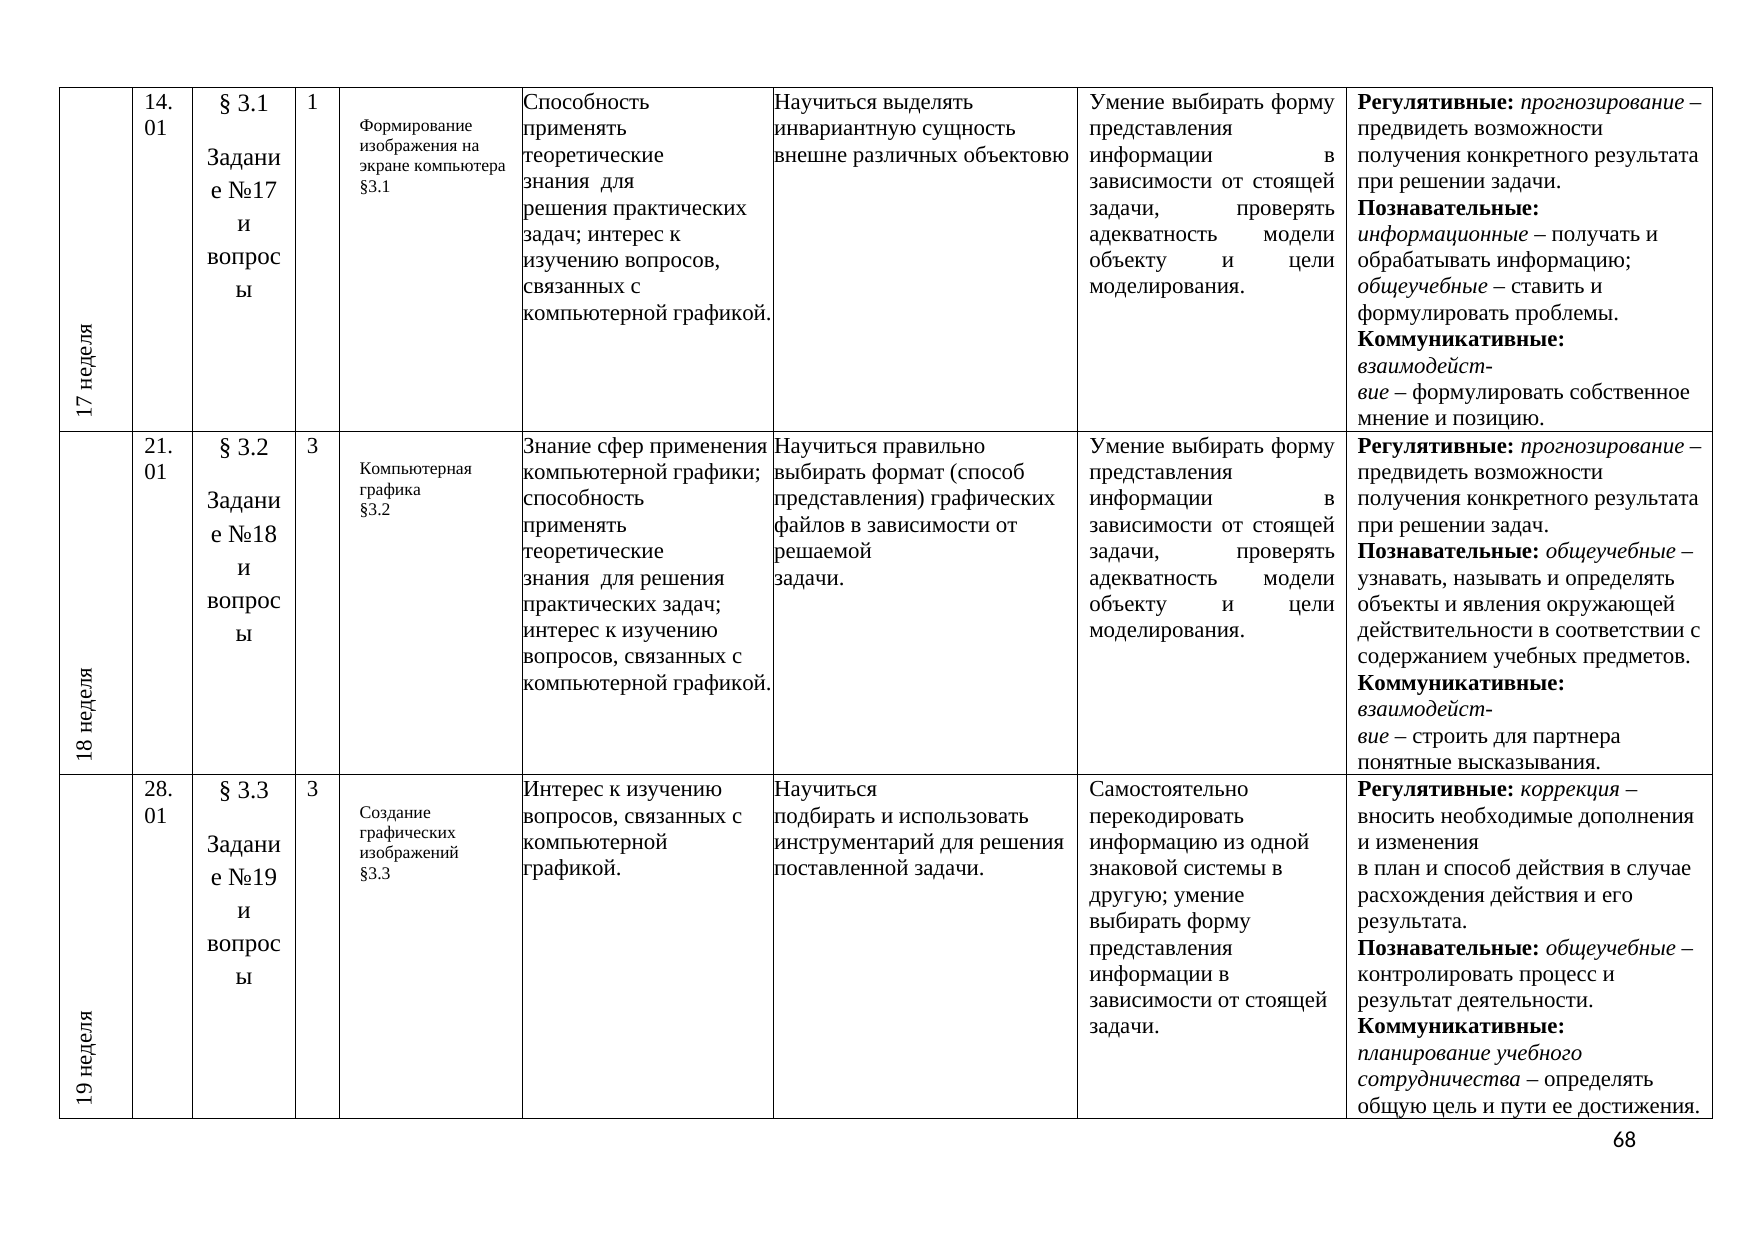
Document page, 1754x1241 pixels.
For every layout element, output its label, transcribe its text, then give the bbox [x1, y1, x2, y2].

table_cell 17 неделя [60, 88, 132, 431]
table_cell Самостоятельно перекодировать информацию из одной знаковой системы в другую; умение выбирать форму представления информации в зависимости от стоящей задачи. [1078, 775, 1346, 1118]
table_cell Формирование изображения на экране компьютера §3.1 [340, 88, 522, 431]
table_cell 3 [296, 775, 339, 1118]
table_cell 1 [296, 88, 339, 431]
table_cell 19 неделя [60, 775, 132, 1118]
table_cell 21.01 [133, 432, 192, 774]
table_cell Научиться выделять инвариантную сущность внешне различных объектовю [774, 88, 1077, 431]
table_cell Способность применять теоретические знания для решения практических задач; интерес к изучению вопросов, связанных с компьютерной графикой. [523, 88, 773, 431]
table_cell Знание сфер применения компьютерной графики; способность применять теоретические знания для решения практических задач; интерес к изучению вопросов, связанных с компьютерной графикой. [523, 432, 773, 774]
table_cell Научиться подбирать и использовать инструментарий для решения поставленной задачи. [774, 775, 1077, 1118]
table_cell 28.01 [133, 775, 192, 1118]
table_cell Интерес к изучению вопросов, связанных с компьютерной графикой. [523, 775, 773, 1118]
table_cell 18 неделя [60, 432, 132, 774]
table_cell § 3.2 Задание №18 и вопросы [193, 432, 295, 774]
table_cell Компьютерная графика §3.2 [340, 432, 522, 774]
table_cell Регулятивные: прогнозирование – предвидеть возможности получения конкретного результата при решении задачи. Познавательные: информационные – получать и обрабатывать информацию; общеучебные – ставить и формулировать проблемы. Коммуникативные: взаимодейст- вие – формулировать собственное мнение и позицию. [1347, 88, 1712, 431]
table_cell Умение выбирать форму представления информации в зависимости от стоящей задачи, проверять адекватность модели объекту и цели моделирования. [1078, 432, 1346, 774]
table_cell Регулятивные: прогнозирование – предвидеть возможности получения конкретного результата при решении задач. Познавательные: общеучебные – узнавать, называть и определять объекты и явления окружающей действительности в соответствии с содержанием учебных предметов. Коммуникативные: взаимодейст- вие – строить для партнера понятные высказывания. [1347, 432, 1712, 774]
table_cell Научиться правильно выбирать формат (способ представления) графических файлов в зависимости от решаемой задачи. [774, 432, 1077, 774]
table_cell § 3.3 Задание №19 и вопросы [193, 775, 295, 1118]
table_cell 3 [296, 432, 339, 774]
table_cell § 3.1 Задание №17 и вопросы [193, 88, 295, 431]
table_cell Умение выбирать форму представления информации в зависимости от стоящей задачи, проверять адекватность модели объекту и цели моделирования. [1078, 88, 1346, 431]
table_cell Создание графических изображений §3.3 [340, 775, 522, 1118]
table_cell Регулятивные: коррекция – вносить необходимые дополнения и изменения в план и способ действия в случае расхождения действия и его результата. Познавательные: общеучебные – контролировать процесс и результат деятельности. Коммуникативные: планирование учебного сотрудничества – определять общую цель и пути ее достижения. [1347, 775, 1712, 1118]
table_cell 14.01 [133, 88, 192, 431]
